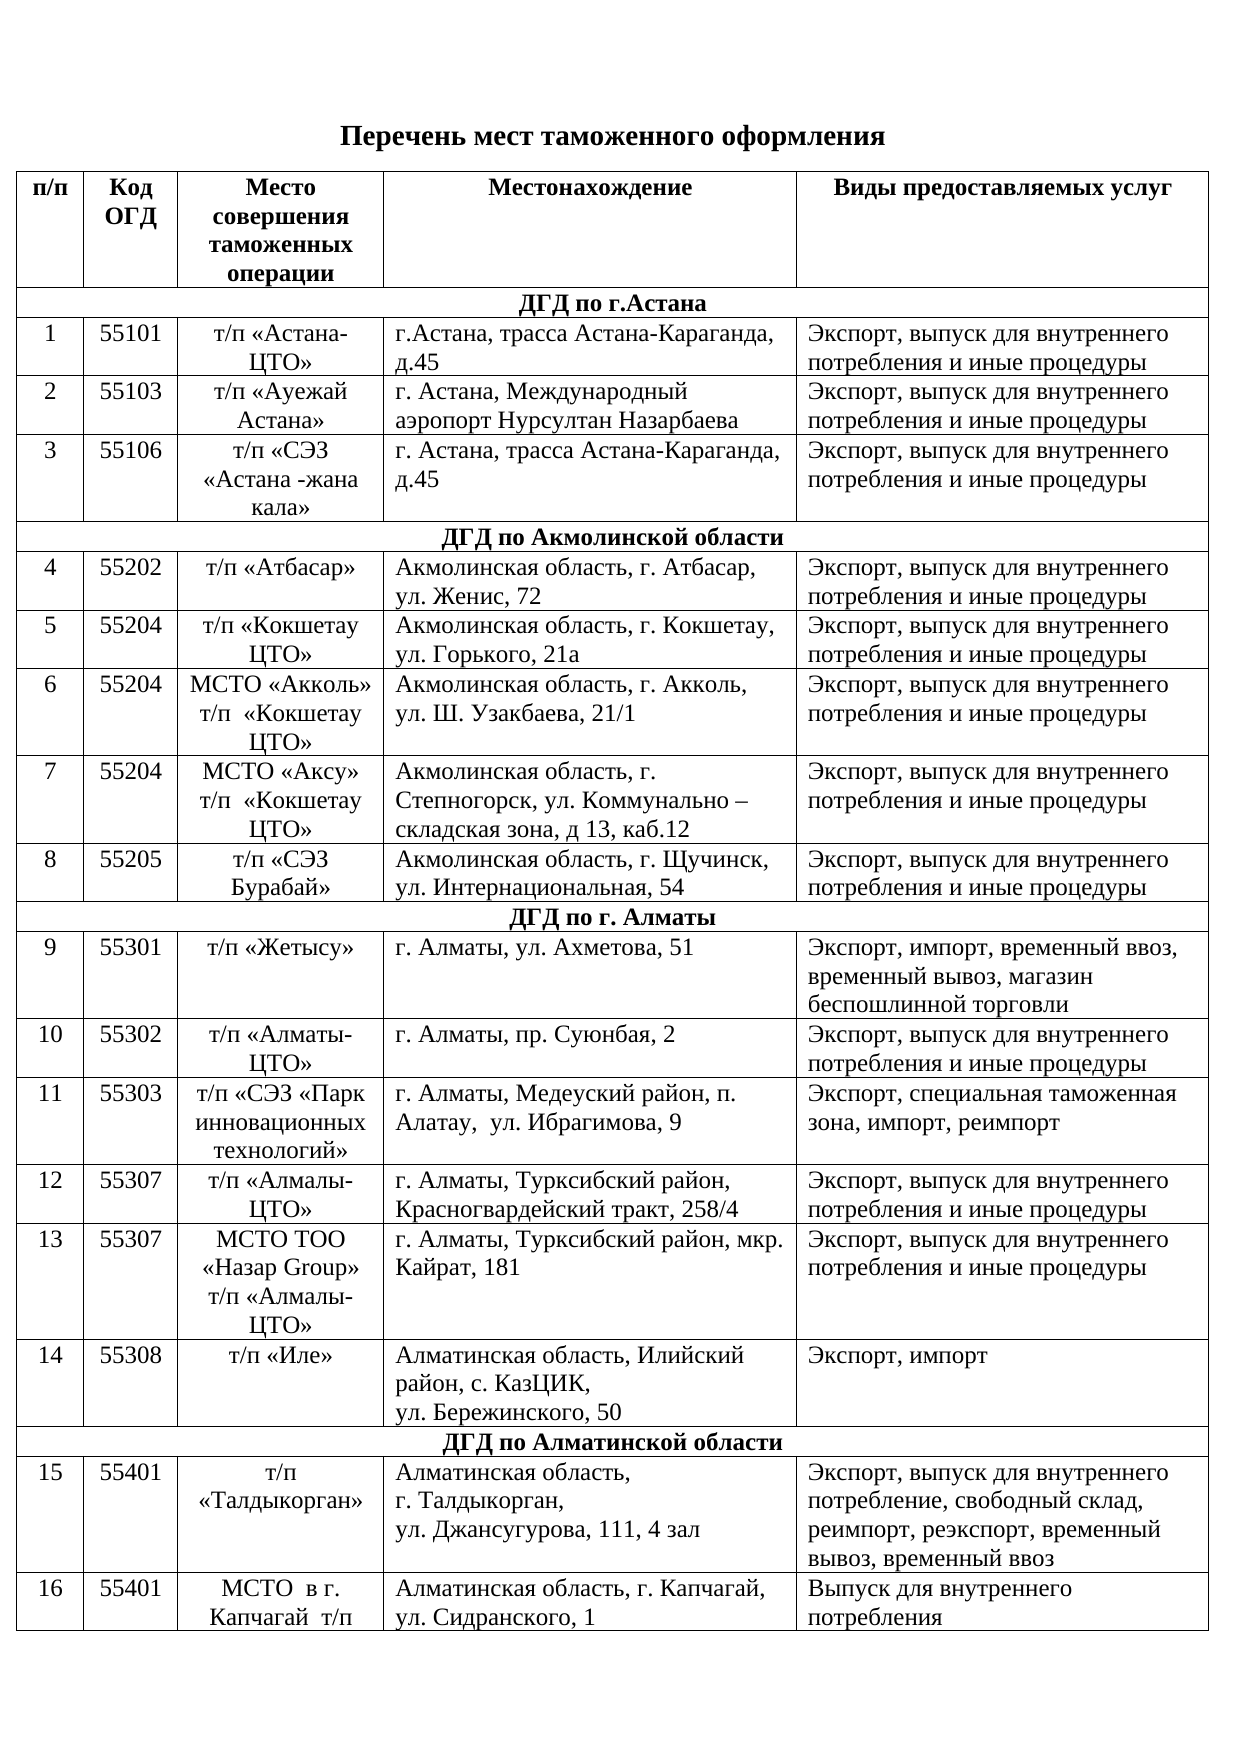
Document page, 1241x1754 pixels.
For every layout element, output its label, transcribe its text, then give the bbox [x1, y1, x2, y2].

table_cell 55307 [84, 1224, 177, 1339]
table_cell г. Астана, трасса Астана-Караганда, д.45 [384, 435, 796, 521]
table_cell Экспорт, выпуск для внутреннего потребления и иные процедуры [797, 435, 1208, 521]
table_cell Алматинская область, Илийский район, с. КазЦИК, ул. Бережинского, 50 [384, 1340, 796, 1426]
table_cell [797, 1573, 1208, 1630]
table_cell Экспорт, выпуск для внутреннего потребления и иные процедуры [797, 376, 1208, 434]
table_cell 55204 [84, 611, 177, 668]
table_cell Экспорт, импорт, временный ввоз, временный вывоз, магазин беспошлинной торговли [797, 932, 1208, 1018]
table_cell 55401 [84, 1457, 177, 1572]
table_cell Экспорт, выпуск для внутреннего потребления и иные процедуры [797, 844, 1208, 901]
table_cell 16 [17, 1573, 83, 1630]
table_cell т/п «Жетысу» [178, 932, 383, 1018]
table_cell 55106 [84, 435, 177, 521]
table_header Код ОГД [84, 172, 177, 287]
table_cell т/п «Кокшетау ЦТО» [178, 611, 383, 668]
table_cell г. Алматы, ул. Ахметова, 51 [384, 932, 796, 1018]
table_cell 55303 [84, 1078, 177, 1164]
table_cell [384, 1573, 796, 1630]
table_cell т/п «Алмалы-ЦТО» [178, 1165, 383, 1223]
table_cell Экспорт, выпуск для внутреннего потребления и иные процедуры [797, 1224, 1208, 1339]
table_cell Экспорт, выпуск для внутреннего потребления и иные процедуры [797, 669, 1208, 755]
table_cell 10 [17, 1019, 83, 1077]
table_cell МСТО «Аксу» т/п «Кокшетау ЦТО» [178, 756, 383, 843]
table_cell 55204 [84, 669, 177, 755]
table_cell 55301 [84, 932, 177, 1018]
table_cell 55302 [84, 1019, 177, 1077]
table_cell г. Алматы, Турксибский район, мкр. Кайрат, 181 [384, 1224, 796, 1339]
table_cell 9 [17, 932, 83, 1018]
table_cell ДГД по Акмолинской области [17, 522, 1208, 551]
table_cell т/п «СЭЗ «Астана -жана кала» [178, 435, 383, 521]
table_cell 1 [17, 318, 83, 375]
table_cell 55101 [84, 318, 177, 375]
table_cell 55308 [84, 1340, 177, 1426]
table_cell Акмолинская область, г. Атбасар, ул. Женис, 72 [384, 552, 796, 609]
table_cell Экспорт, выпуск для внутреннего потребления и иные процедуры [797, 1165, 1208, 1223]
table_cell 3 [17, 435, 83, 521]
table_cell 6 [17, 669, 83, 755]
table_cell Акмолинская область, г. Степногорск, ул. Коммунально – складская зона, д 13, каб.12 [384, 756, 796, 843]
table_cell т/п «Талдыкорган» [178, 1457, 383, 1572]
table_cell МСТО «Акколь» т/п «Кокшетау ЦТО» [178, 669, 383, 755]
table_cell ДГД по Алматинской области [17, 1427, 1208, 1456]
table_cell г. Алматы, Медеуский район, п. Алатау, ул. Ибрагимова, 9 [384, 1078, 796, 1164]
table_cell 13 [17, 1224, 83, 1339]
table_cell Экспорт, выпуск для внутреннего потребления и иные процедуры [797, 756, 1208, 843]
table_cell 4 [17, 552, 83, 609]
table_cell ДГД по г. Алматы [17, 902, 1208, 931]
table_cell т/п «Атбасар» [178, 552, 383, 609]
table_cell 15 [17, 1457, 83, 1572]
table_cell Алматинская область, г. Талдыкорган, ул. Джансугурова, 111, 4 зал [384, 1457, 796, 1572]
table_cell г. Алматы, пр. Суюнбая, 2 [384, 1019, 796, 1077]
table_cell т/п «Иле» [178, 1340, 383, 1426]
table_header Местонахождение [384, 172, 796, 287]
table_cell г. Алматы, Турксибский район, Красногвардейский тракт, 258/4 [384, 1165, 796, 1223]
table_cell 2 [17, 376, 83, 434]
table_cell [178, 1573, 383, 1630]
table_cell Акмолинская область, г. Кокшетау, ул. Горького, 21а [384, 611, 796, 668]
table_cell 14 [17, 1340, 83, 1426]
table_cell т/п «СЭЗ «Парк инновационных технологий» [178, 1078, 383, 1164]
table_cell Экспорт, выпуск для внутреннего потребления и иные процедуры [797, 318, 1208, 375]
table_cell Экспорт, выпуск для внутреннего потребления и иные процедуры [797, 552, 1208, 609]
table_cell Экспорт, выпуск для внутреннего потребления и иные процедуры [797, 611, 1208, 668]
table_header Виды предоставляемых услуг [797, 172, 1208, 287]
table_cell 55307 [84, 1165, 177, 1223]
text Перечень мест таможенного оформления [88, 118, 1137, 152]
table_cell Экспорт, выпуск для внутреннего потребления и иные процедуры [797, 1019, 1208, 1077]
table_cell ДГД по г.Астана [17, 288, 1208, 317]
table_cell Экспорт, импорт [797, 1340, 1208, 1426]
table_cell 7 [17, 756, 83, 843]
table_cell 55204 [84, 756, 177, 843]
table_cell 5 [17, 611, 83, 668]
table_cell 8 [17, 844, 83, 901]
table_cell МСТО ТОО «Назар Group» т/п «Алмалы-ЦТО» [178, 1224, 383, 1339]
table_cell 55401 [84, 1573, 177, 1630]
table_cell 55202 [84, 552, 177, 609]
table_header п/п [17, 172, 83, 287]
table_cell Экспорт, специальная таможенная зона, импорт, реимпорт [797, 1078, 1208, 1164]
table_cell г.Астана, трасса Астана-Караганда, д.45 [384, 318, 796, 375]
table_cell 55205 [84, 844, 177, 901]
table_cell Акмолинская область, г. Щучинск, ул. Интернациональная, 54 [384, 844, 796, 901]
table_cell т/п «Ауежай Астана» [178, 376, 383, 434]
table_cell 55103 [84, 376, 177, 434]
table_cell т/п «Астана-ЦТО» [178, 318, 383, 375]
table_cell 11 [17, 1078, 83, 1164]
table_header Место совершения таможенных операции [178, 172, 383, 287]
table_cell Акмолинская область, г. Акколь, ул. Ш. Узакбаева, 21/1 [384, 669, 796, 755]
table_cell г. Астана, Международный аэропорт Нурсултан Назарбаева [384, 376, 796, 434]
table_cell Экспорт, выпуск для внутреннего потребление, свободный склад, реимпорт, реэкспорт, временный вывоз, временный ввоз [797, 1457, 1208, 1572]
table_cell т/п «Алматы-ЦТО» [178, 1019, 383, 1077]
table_cell т/п «СЭЗ Бурабай» [178, 844, 383, 901]
table_cell 12 [17, 1165, 83, 1223]
